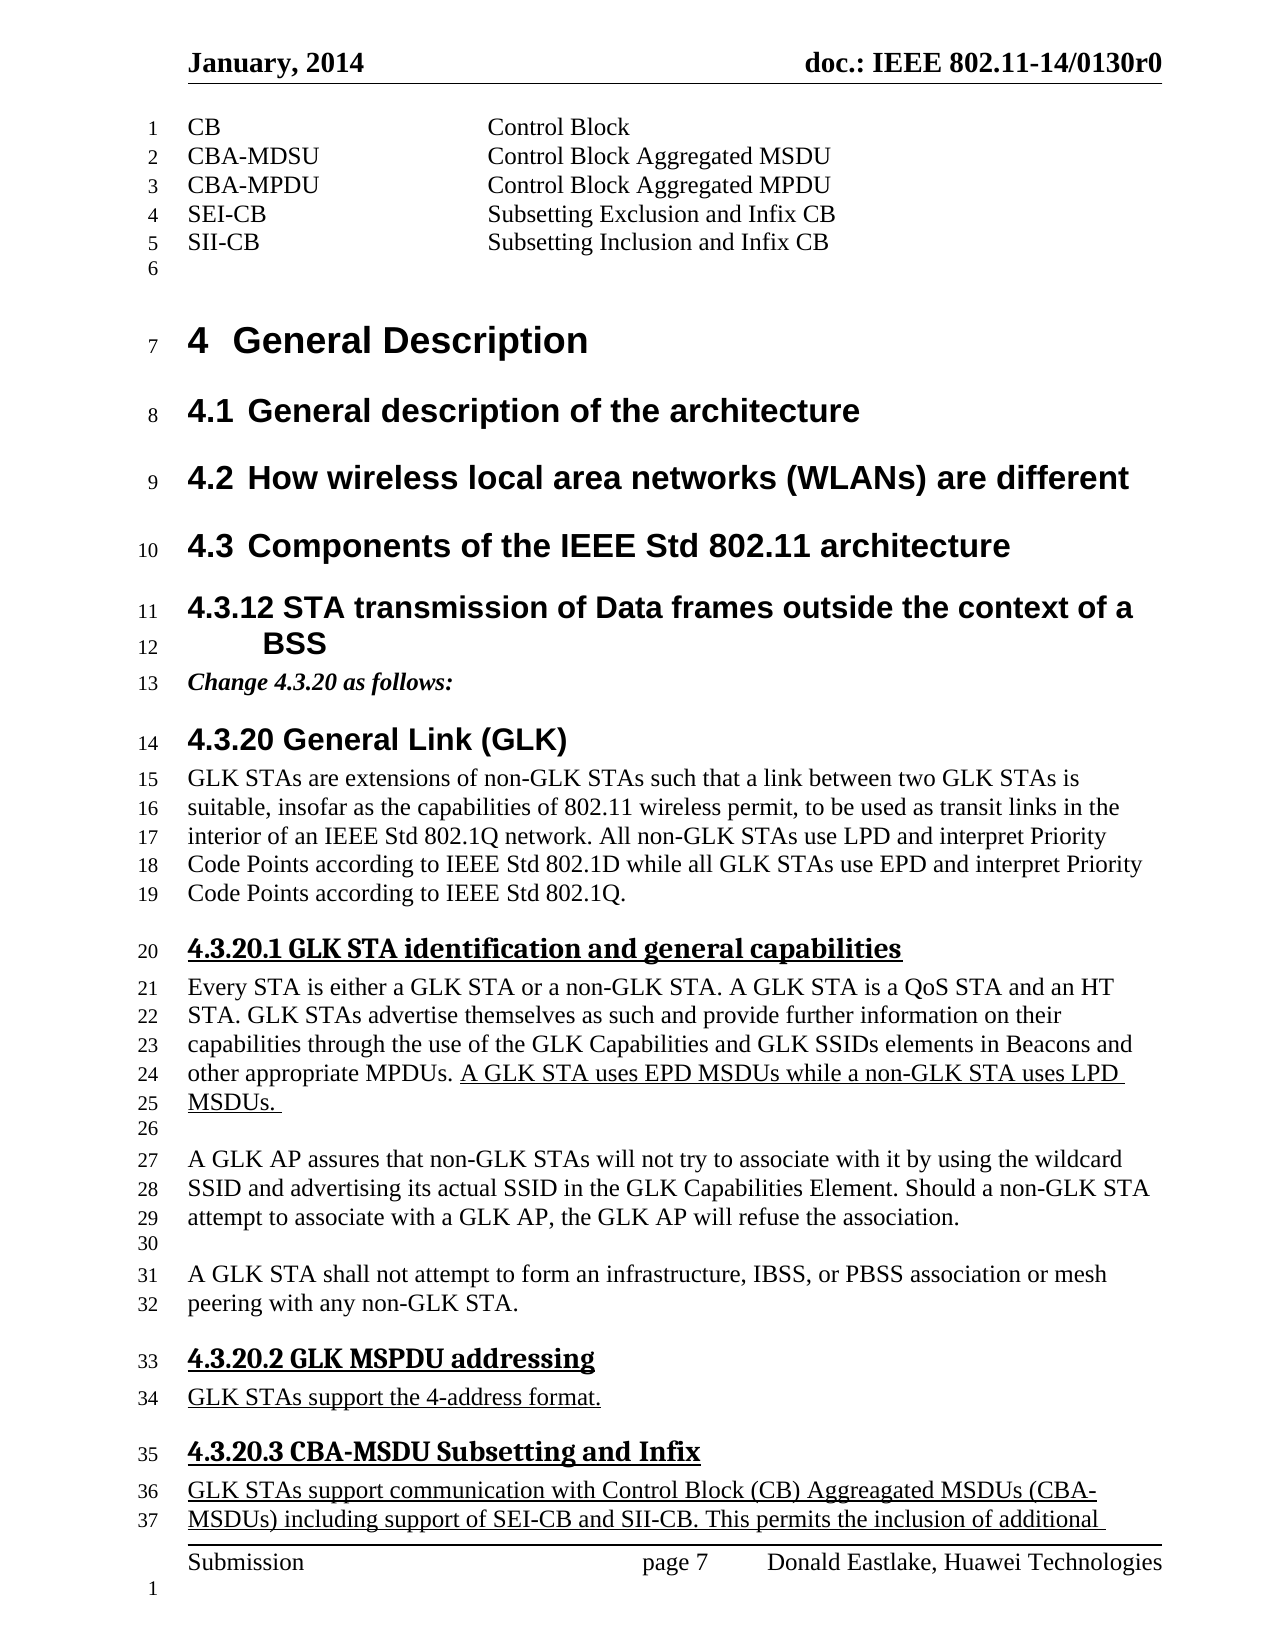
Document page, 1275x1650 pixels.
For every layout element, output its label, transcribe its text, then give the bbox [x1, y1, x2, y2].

text SII-CB Subsetting Inclusion and Infix CB [187, 227, 1162, 256]
subtitle How wireless local area networks (WLANs) are different [187, 458, 1162, 497]
subtitle 4.3.12 STA transmission of Data frames outside the context of a BSS [187, 589, 1162, 661]
text Change 4.3.20 as follows: [187, 667, 1162, 696]
text GLK STAs support the 4-address format. [187, 1382, 1162, 1410]
text CBA-MDSU Control Block Aggregated MSDU [187, 141, 1162, 170]
subtitle General description of the architecture [187, 391, 1162, 429]
subtitle 4.3.20.2 GLK MSPDU addressing [187, 1342, 1162, 1375]
text CB Control Block [187, 112, 1162, 141]
text GLK STAs are extensions of non-GLK STAs such that a link between two GLK STAs is suitable, insofar as the capabilities of 802.11 wireless permit, to be used as transit links in the interior of an IEEE Std 802.1Q network. All non-GLK STAs use LPD and interpret Priority Code Points according to IEEE Std 802.1D while all GLK STAs use EPD and interpret Priority Code Points according to IEEE Std 802.1Q. [187, 763, 1162, 907]
text CBA-MPDU Control Block Aggregated MPDU [187, 170, 1162, 199]
text A GLK STA shall not attempt to form an infrastructure, IBSS, or PBSS association or mesh peering with any non-GLK STA. [187, 1259, 1162, 1317]
subtitle 4.3.20.3 CBA-MSDU Subsetting and Infix [187, 1435, 1162, 1469]
text Every STA is either a GLK STA or a non-GLK STA. A GLK STA is a QoS STA and an HT STA. GLK STAs advertise themselves as such and provide further information on their capabilities through the use of the GLK Capabilities and GLK SSIDs elements in Beacons and other appropriate MPDUs. A GLK STA uses EPD MSDUs while a non-GLK STA uses LPD MSDUs. [187, 972, 1162, 1116]
text SEI-CB Subsetting Exclusion and Infix CB [187, 199, 1162, 227]
subtitle 4.3.20 General Link (GLK) [187, 721, 1162, 757]
subtitle Components of the IEEE Std 802.11 architecture [187, 526, 1162, 564]
text A GLK AP assures that non-GLK STAs will not try to associate with it by using the wildcard SSID and advertising its actual SSID in the GLK Capabilities Element. Should a non-GLK STA attempt to associate with a GLK AP, the GLK AP will refuse the association. [187, 1144, 1162, 1231]
subtitle General Description [187, 318, 1162, 361]
subtitle 4.3.20.1 GLK STA identification and general capabilities [187, 932, 1162, 966]
